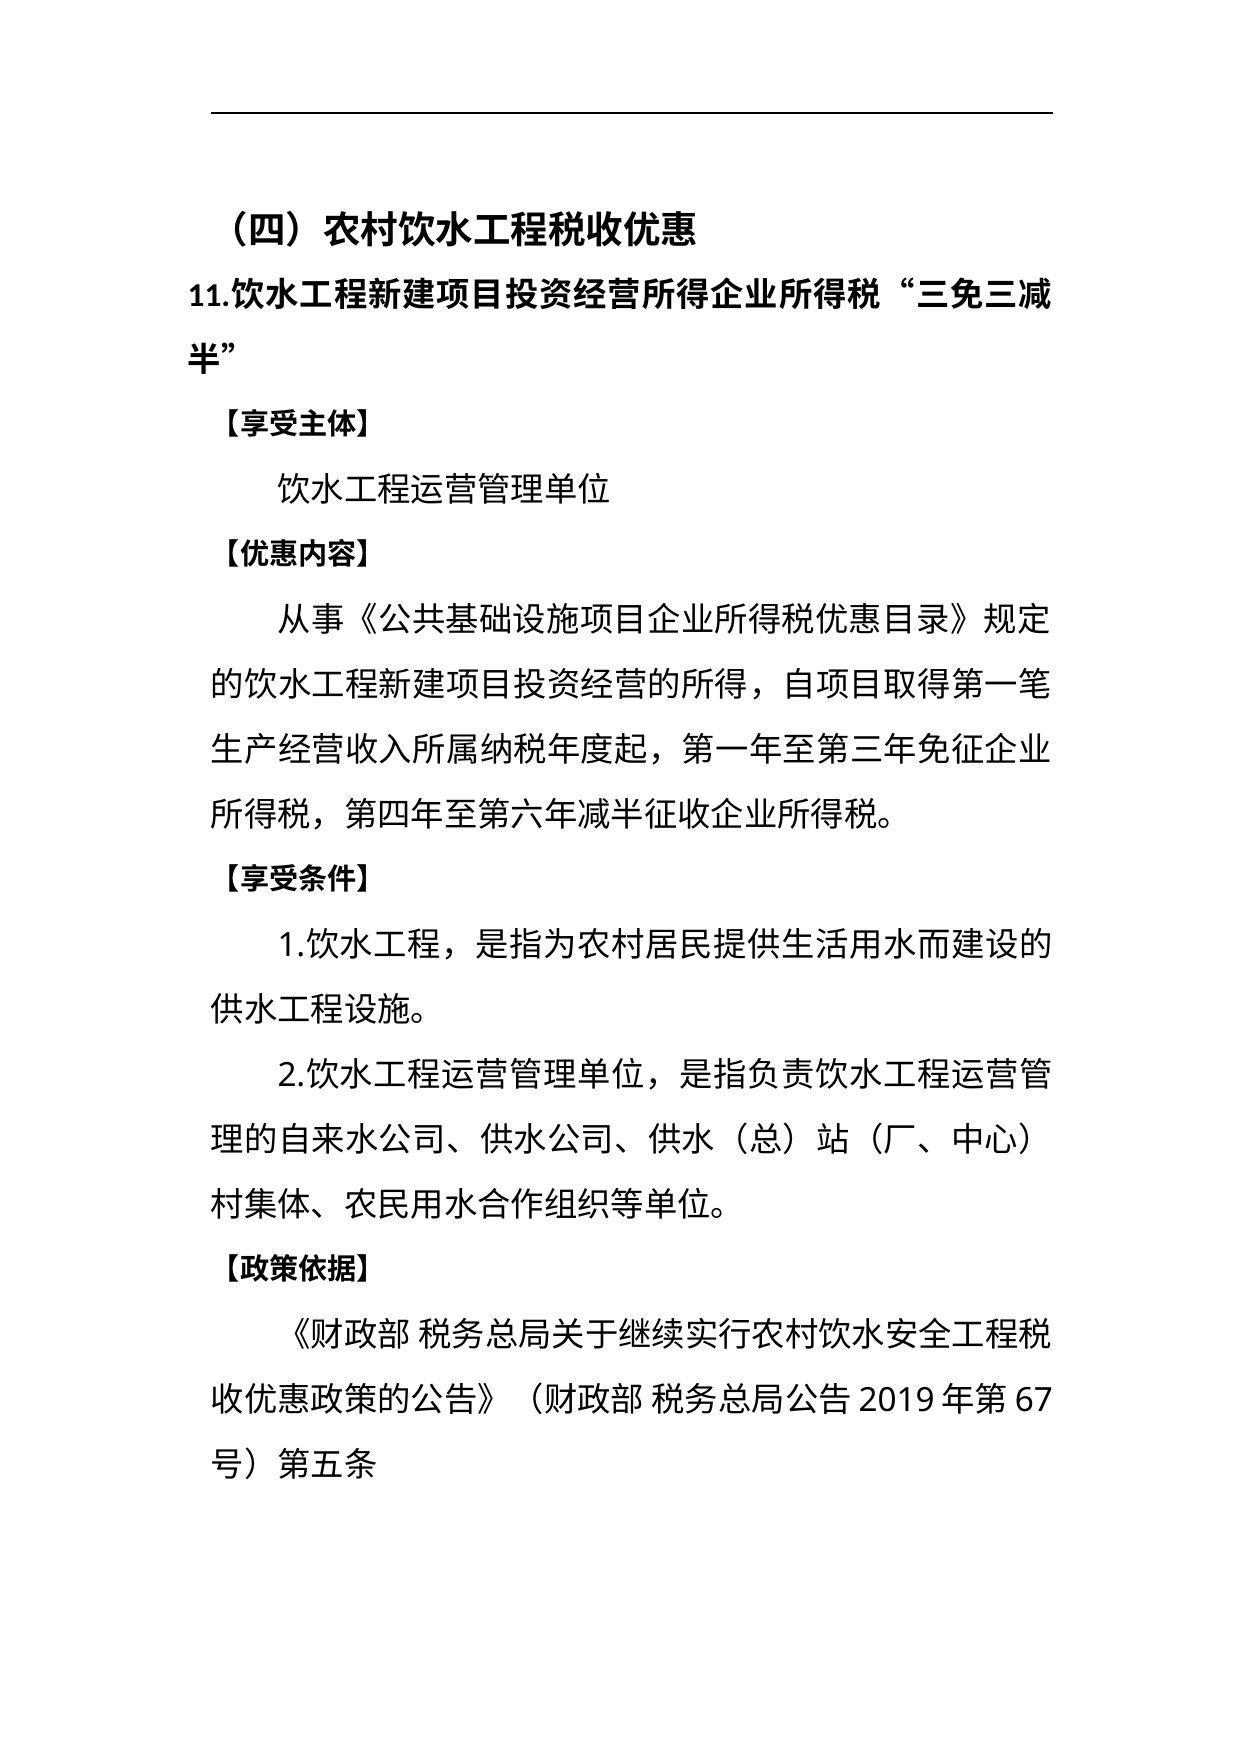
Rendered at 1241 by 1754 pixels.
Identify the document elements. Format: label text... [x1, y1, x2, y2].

text 1.饮水工程，是指为农村居民提供生活用水而建设的供水工程设施。 [211, 909, 1053, 1039]
subtitle 农村饮水工程税收优惠 [211, 194, 1053, 259]
subtitle 【享受主体】 [211, 389, 1053, 454]
text 2.饮水工程运营管理单位，是指负责饮水工程运营管理的自来水公司、供水公司、供水（总）站（厂、中心）、村集体、农民用水合作组织等单位。 [211, 1039, 1053, 1234]
subtitle 【优惠内容】 [211, 519, 1053, 584]
text 饮水工程运营管理单位 [211, 454, 1053, 519]
text 从事《公共基础设施项目企业所得税优惠目录》规定的饮水工程新建项目投资经营的所得，自项目取得第一笔生产经营收入所属纳税年度起，第一年至第三年免征企业所得税，第四年至第六年减半征收企业所得税。 [211, 584, 1053, 844]
text 《财政部 税务总局关于继续实行农村饮水安全工程税收优惠政策的公告》（财政部 税务总局公告2019年第67号）第五条 [211, 1299, 1053, 1494]
subtitle 饮水工程新建项目投资经营所得企业所得税“三免三减半” [187, 259, 1053, 389]
subtitle 【享受条件】 [211, 844, 1053, 909]
subtitle 【政策依据】 [211, 1234, 1053, 1299]
